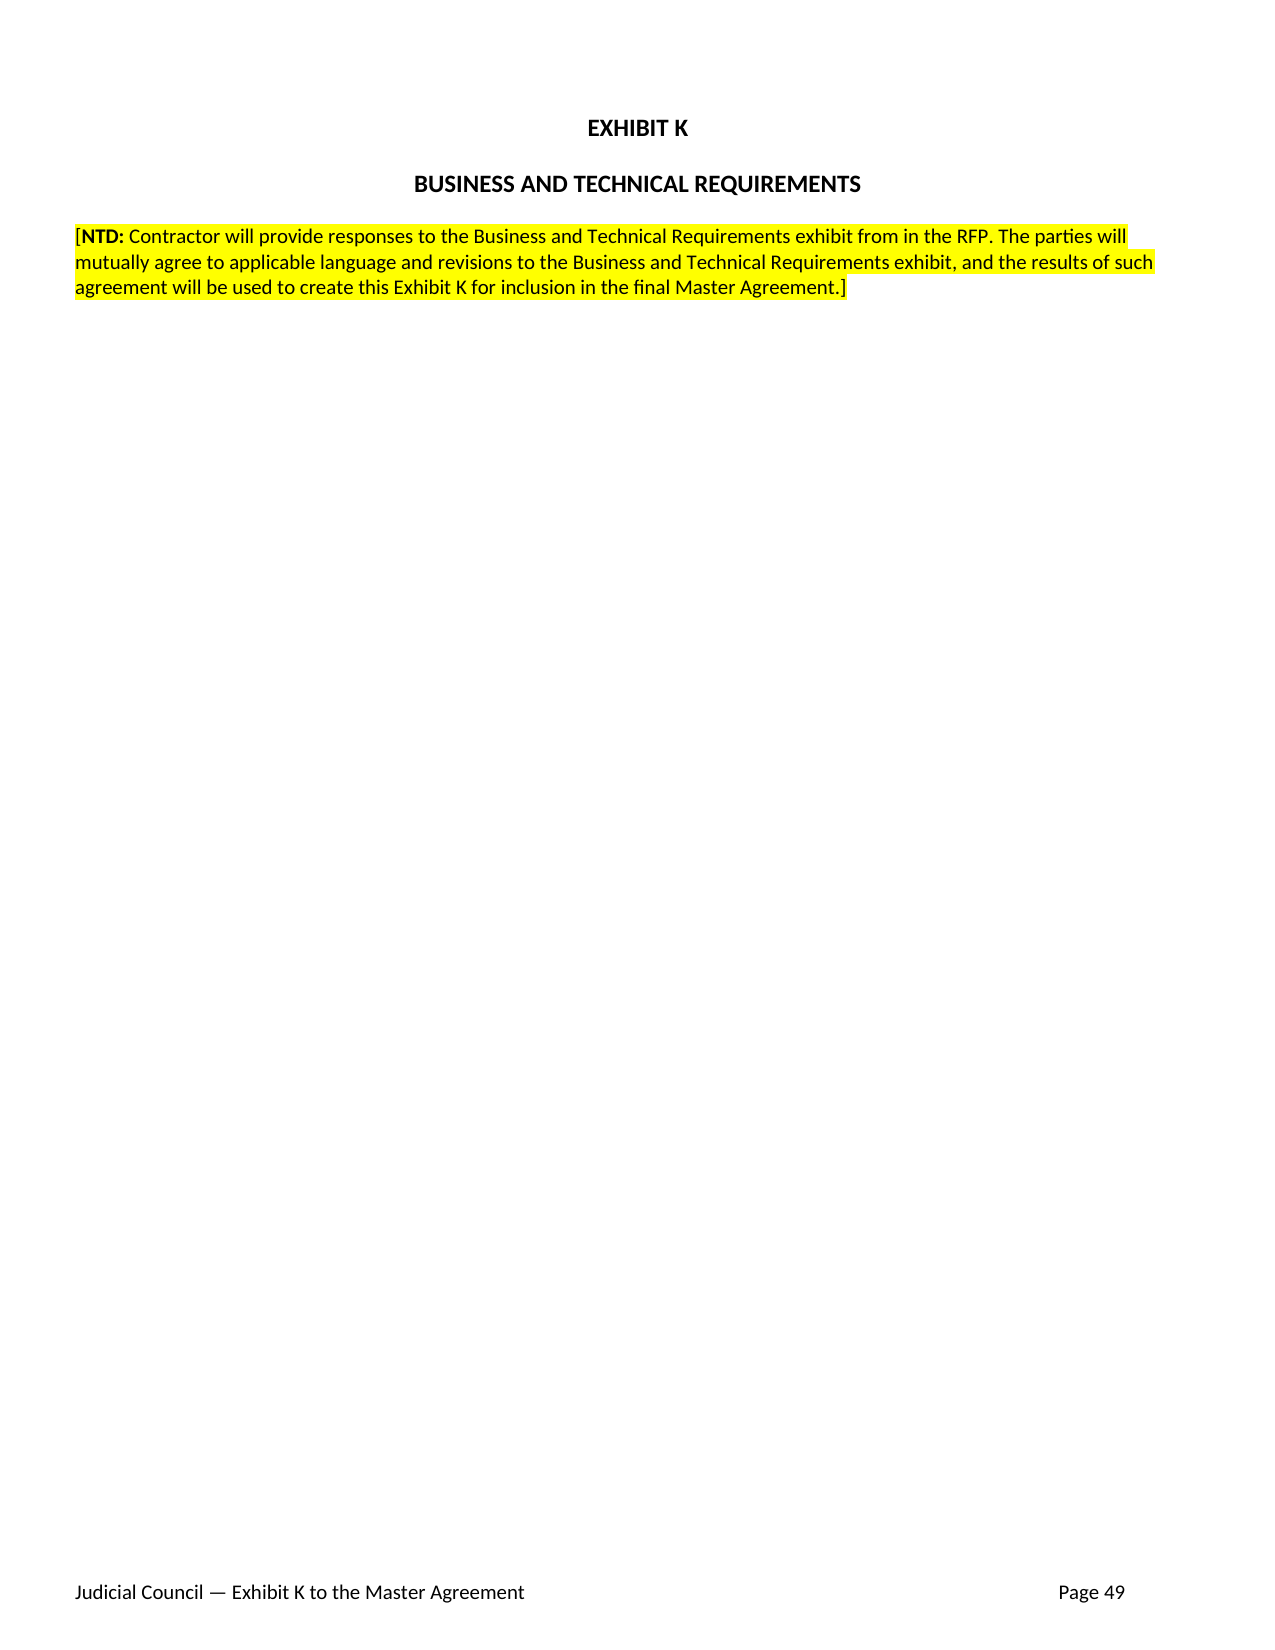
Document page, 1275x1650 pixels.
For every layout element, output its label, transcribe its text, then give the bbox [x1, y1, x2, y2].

title BUSINESS AND TECHNICAL REQUIREMENTS [75, 168, 1200, 198]
text EXHIBIT K [75, 112, 1200, 143]
text [NTD: Contractor will provide responses to the Business and Technical Requirements exhibit from in the RFP. The parties will mutually agree to applicable language and revisions to the Business and Technical Requirements exhibit, and the results of such agreement will be used to create this Exhibit K for inclusion in the final Master Agreement.] [75, 223, 1200, 300]
